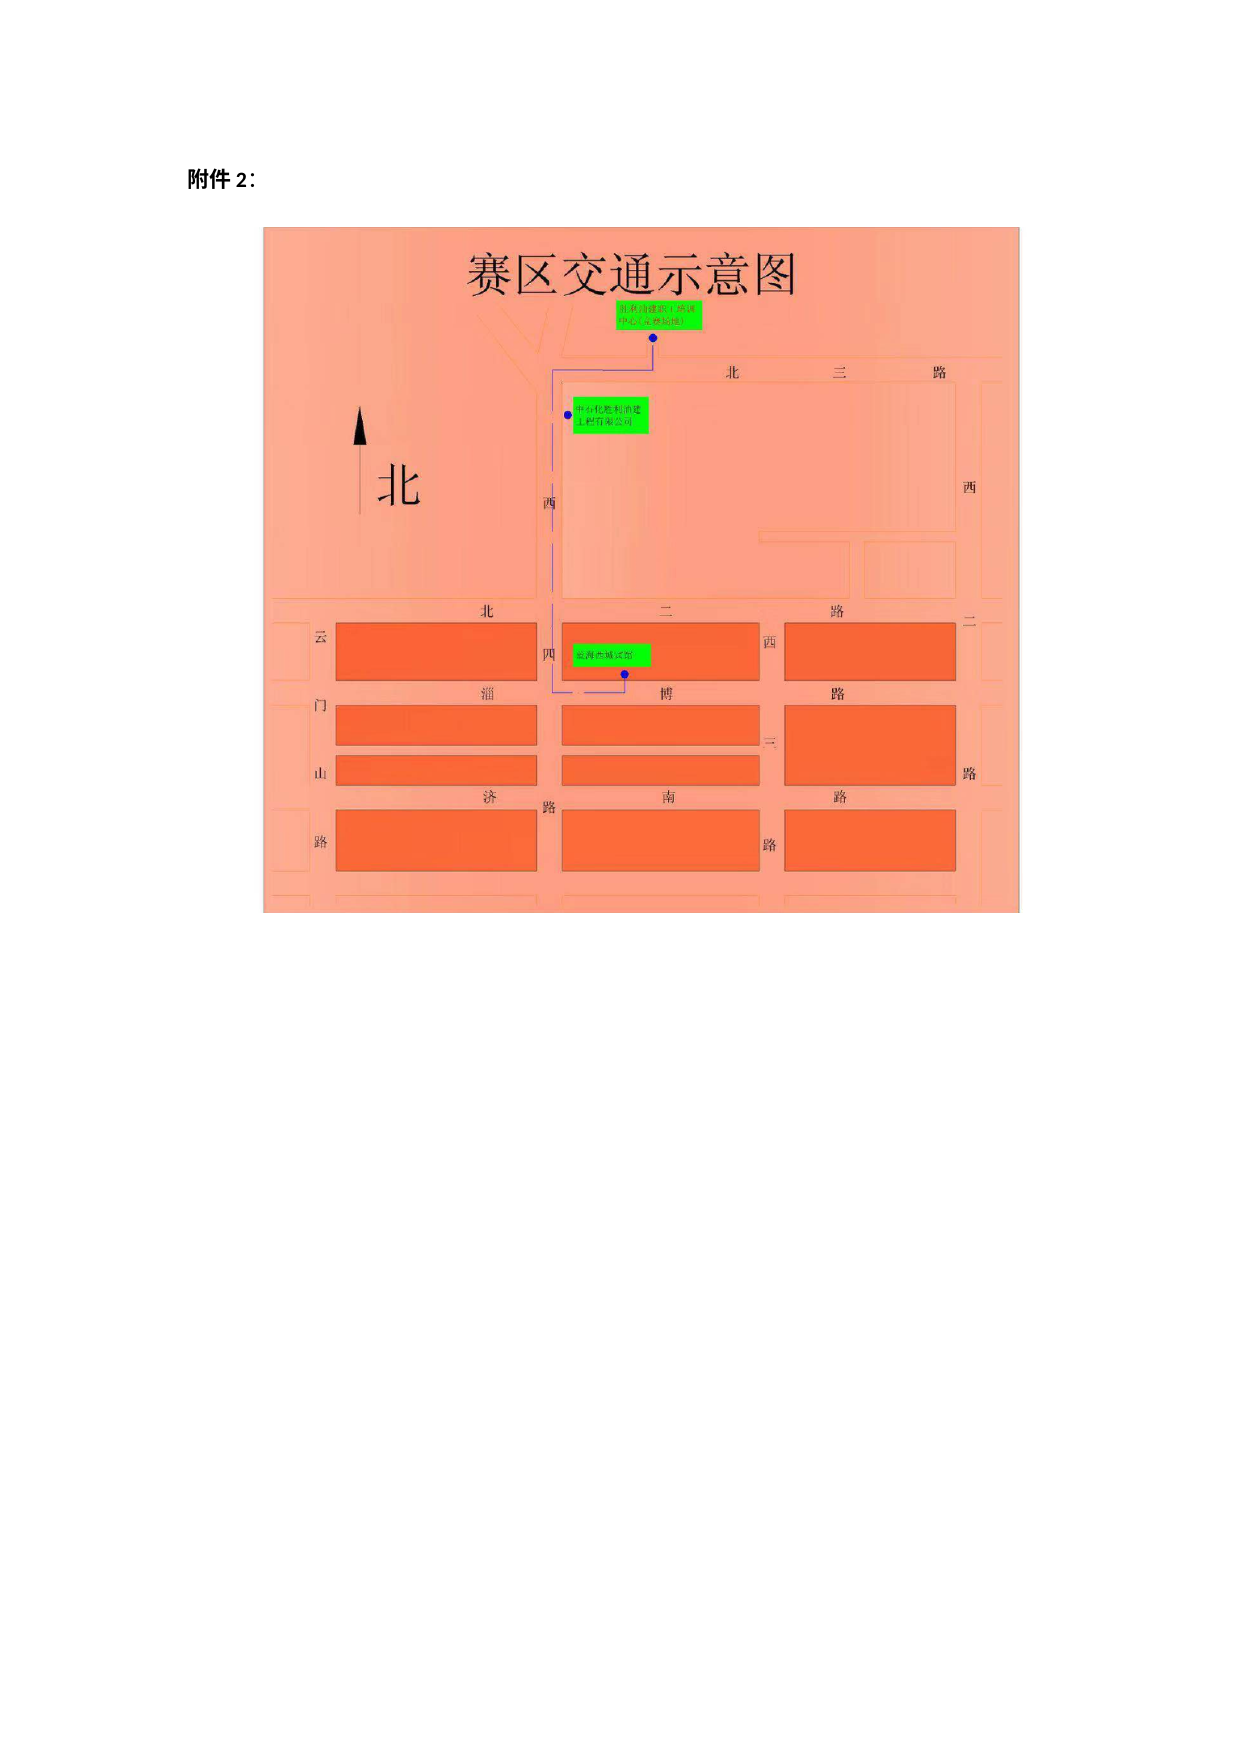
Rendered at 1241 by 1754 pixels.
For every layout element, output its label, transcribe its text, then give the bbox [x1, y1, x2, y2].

picture [189, 227, 1093, 913]
text 附件2： [187, 162, 1053, 194]
